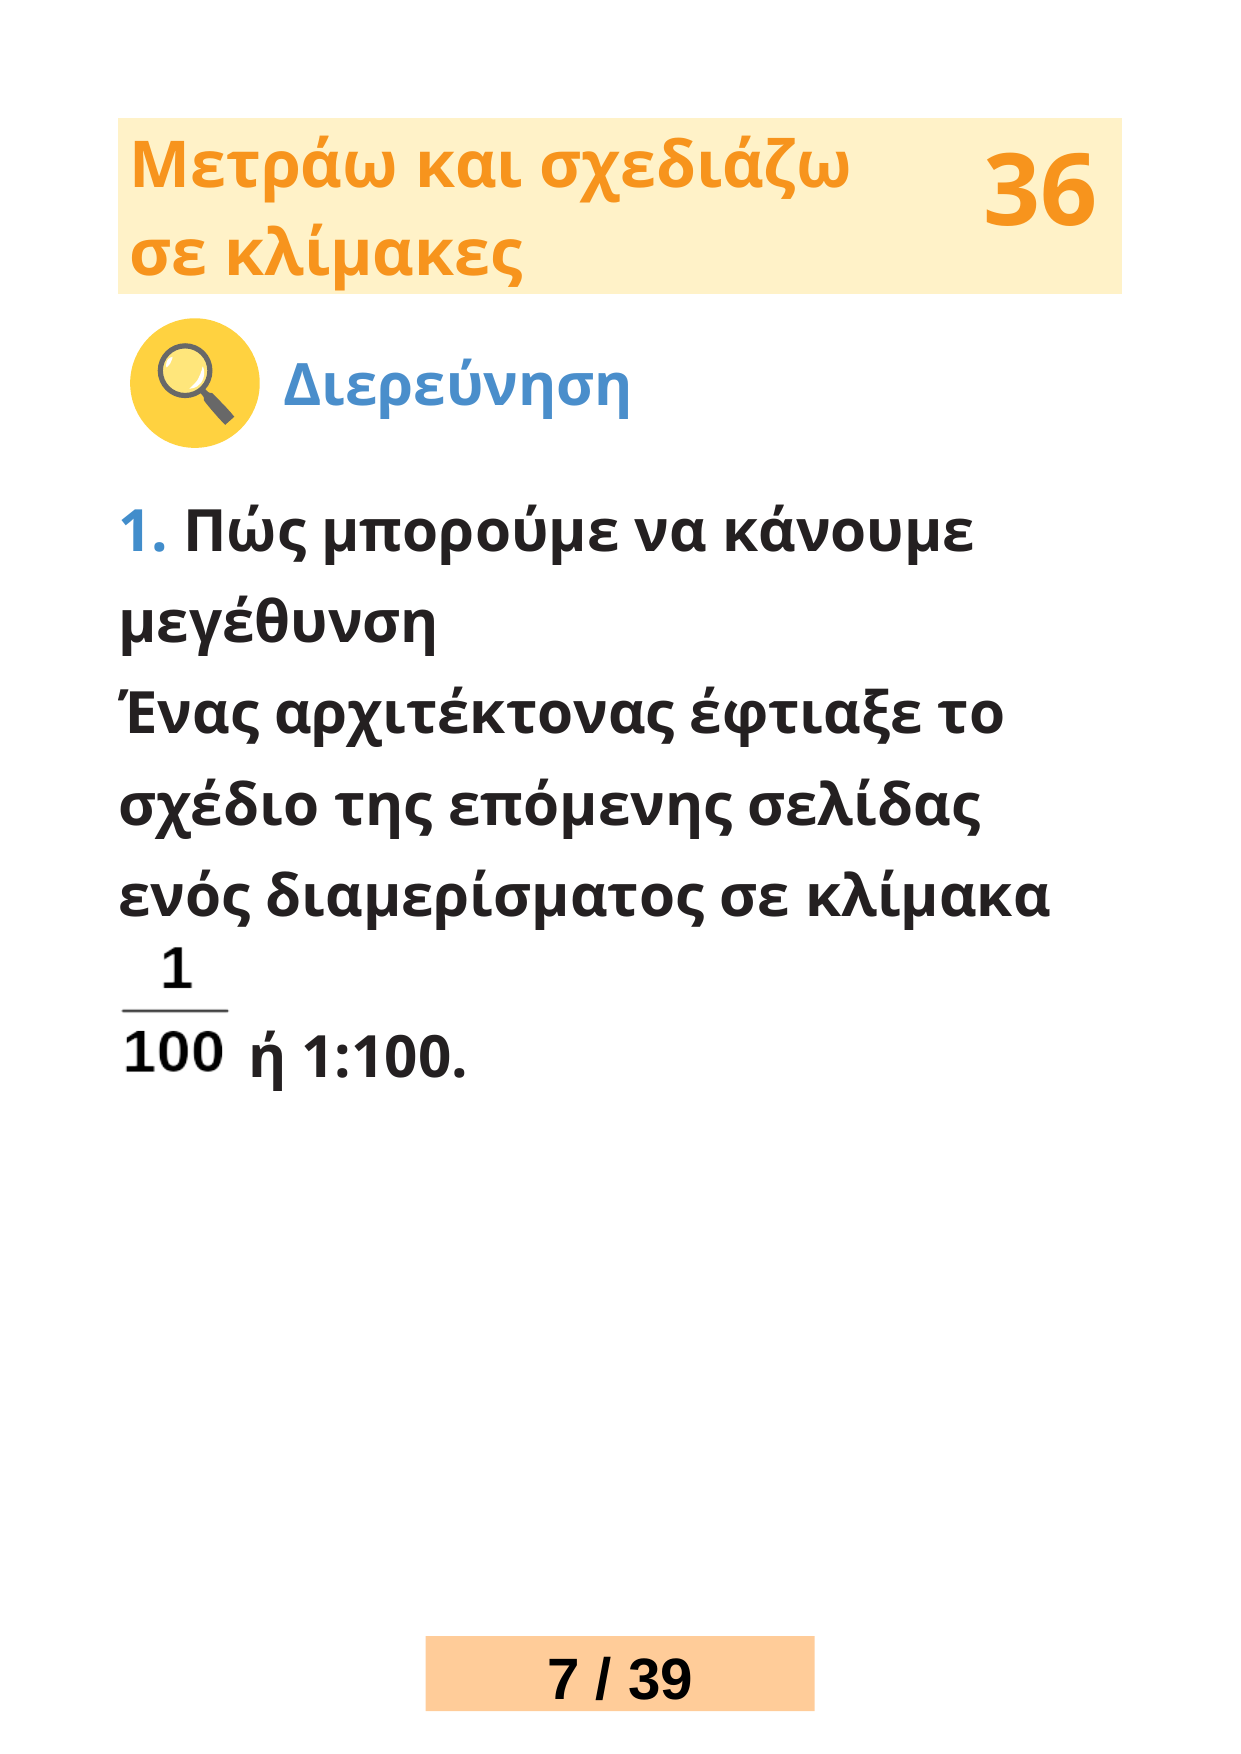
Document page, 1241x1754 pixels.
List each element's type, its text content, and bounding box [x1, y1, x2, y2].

table_header Διερεύνηση [272, 318, 1122, 448]
text 1. Πώς μπορούμε να κάνουμε μεγέθυνση Ένας αρχιτέκτονας έφτιαξε το σχέδιο της επόμενης σελίδας ενός διαμερίσματος σε κλίμακα ή 1:100. [118, 489, 1122, 1095]
table_header [205, 318, 272, 448]
table_header 36 [972, 118, 1122, 294]
table_header [118, 318, 185, 448]
table_header Mετράω και σχεδιάζω σε κλίμακες [118, 118, 972, 294]
